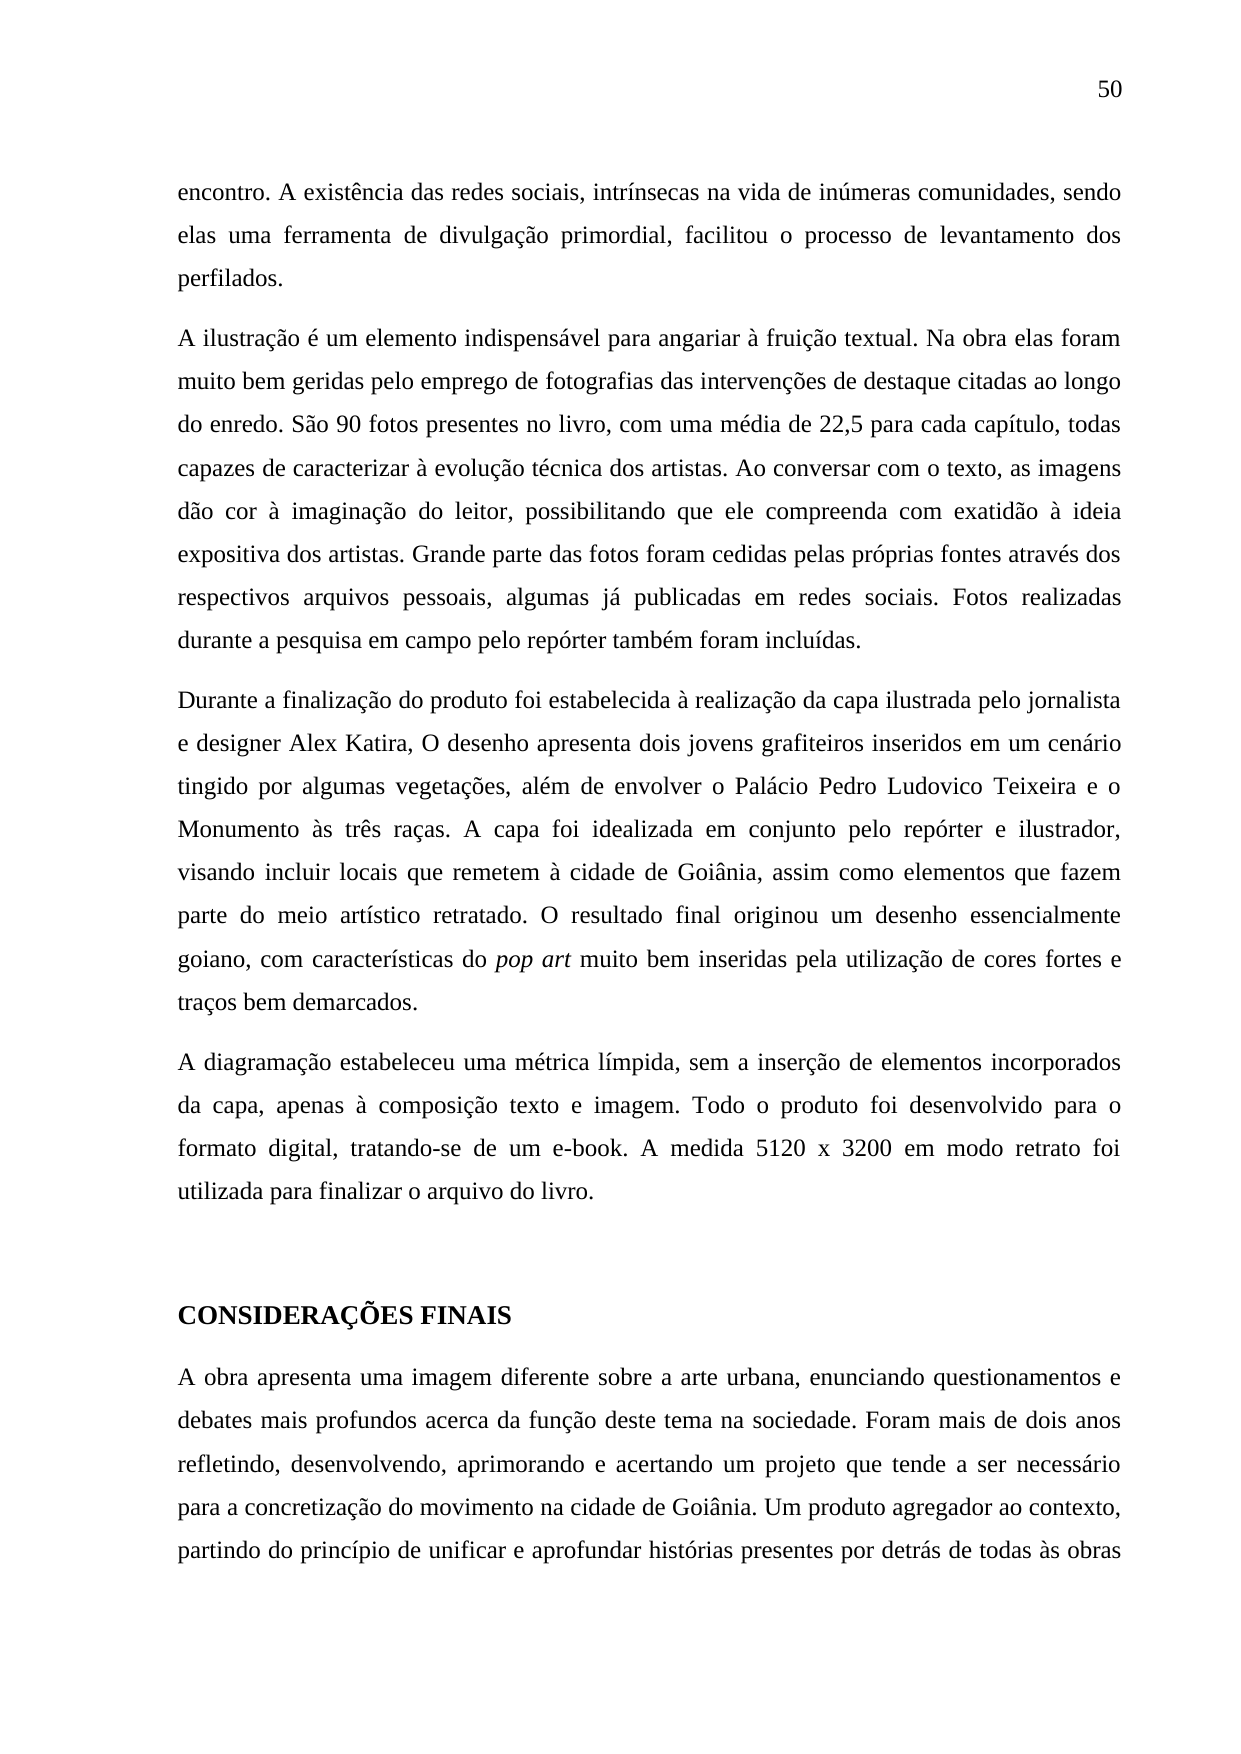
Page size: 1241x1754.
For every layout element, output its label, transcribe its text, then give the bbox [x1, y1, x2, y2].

text Durante a finalização do produto foi estabelecida à realização da capa ilustrada pelo jornalista e designer Alex Katira, O desenho apresenta dois jovens grafiteiros inseridos em um cenário tingido por algumas vegetações, além de envolver o Palácio Pedro Ludovico Teixeira e o Monumento às três raças. A capa foi idealizada em conjunto pelo repórter e ilustrador, visando incluir locais que remetem à cidade de Goiânia, assim como elementos que fazem parte do meio artístico retratado. O resultado final originou um desenho essencialmente goiano, com características do pop art muito bem inseridas pela utilização de cores fortes e traços bem demarcados. [177, 685, 1122, 1016]
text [177, 1362, 1122, 1564]
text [177, 177, 1122, 292]
text CONSIDERAÇÕES FINAIS [177, 1299, 1122, 1330]
text A diagramação estabeleceu uma métrica límpida, sem a inserção de elementos incorporados da capa, apenas à composição texto e imagem. Todo o produto foi desenvolvido para o formato digital, tratando-se de um e-book. A medida 5120 x 3200 em modo retrato foi utilizada para finalizar o arquivo do livro. [177, 1047, 1122, 1205]
text A ilustração é um elemento indispensável para angariar à fruição textual. Na obra elas foram muito bem geridas pelo emprego de fotografias das intervenções de destaque citadas ao longo do enredo. São 90 fotos presentes no livro, com uma média de 22,5 para cada capítulo, todas capazes de caracterizar à evolução técnica dos artistas. Ao conversar com o texto, as imagens dão cor à imaginação do leitor, possibilitando que ele compreenda com exatidão à ideia expositiva dos artistas. Grande parte das fotos foram cedidas pelas próprias fontes através dos respectivos arquivos pessoais, algumas já publicadas em redes sociais. Fotos realizadas durante a pesquisa em campo pelo repórter também foram incluídas. [177, 323, 1122, 654]
